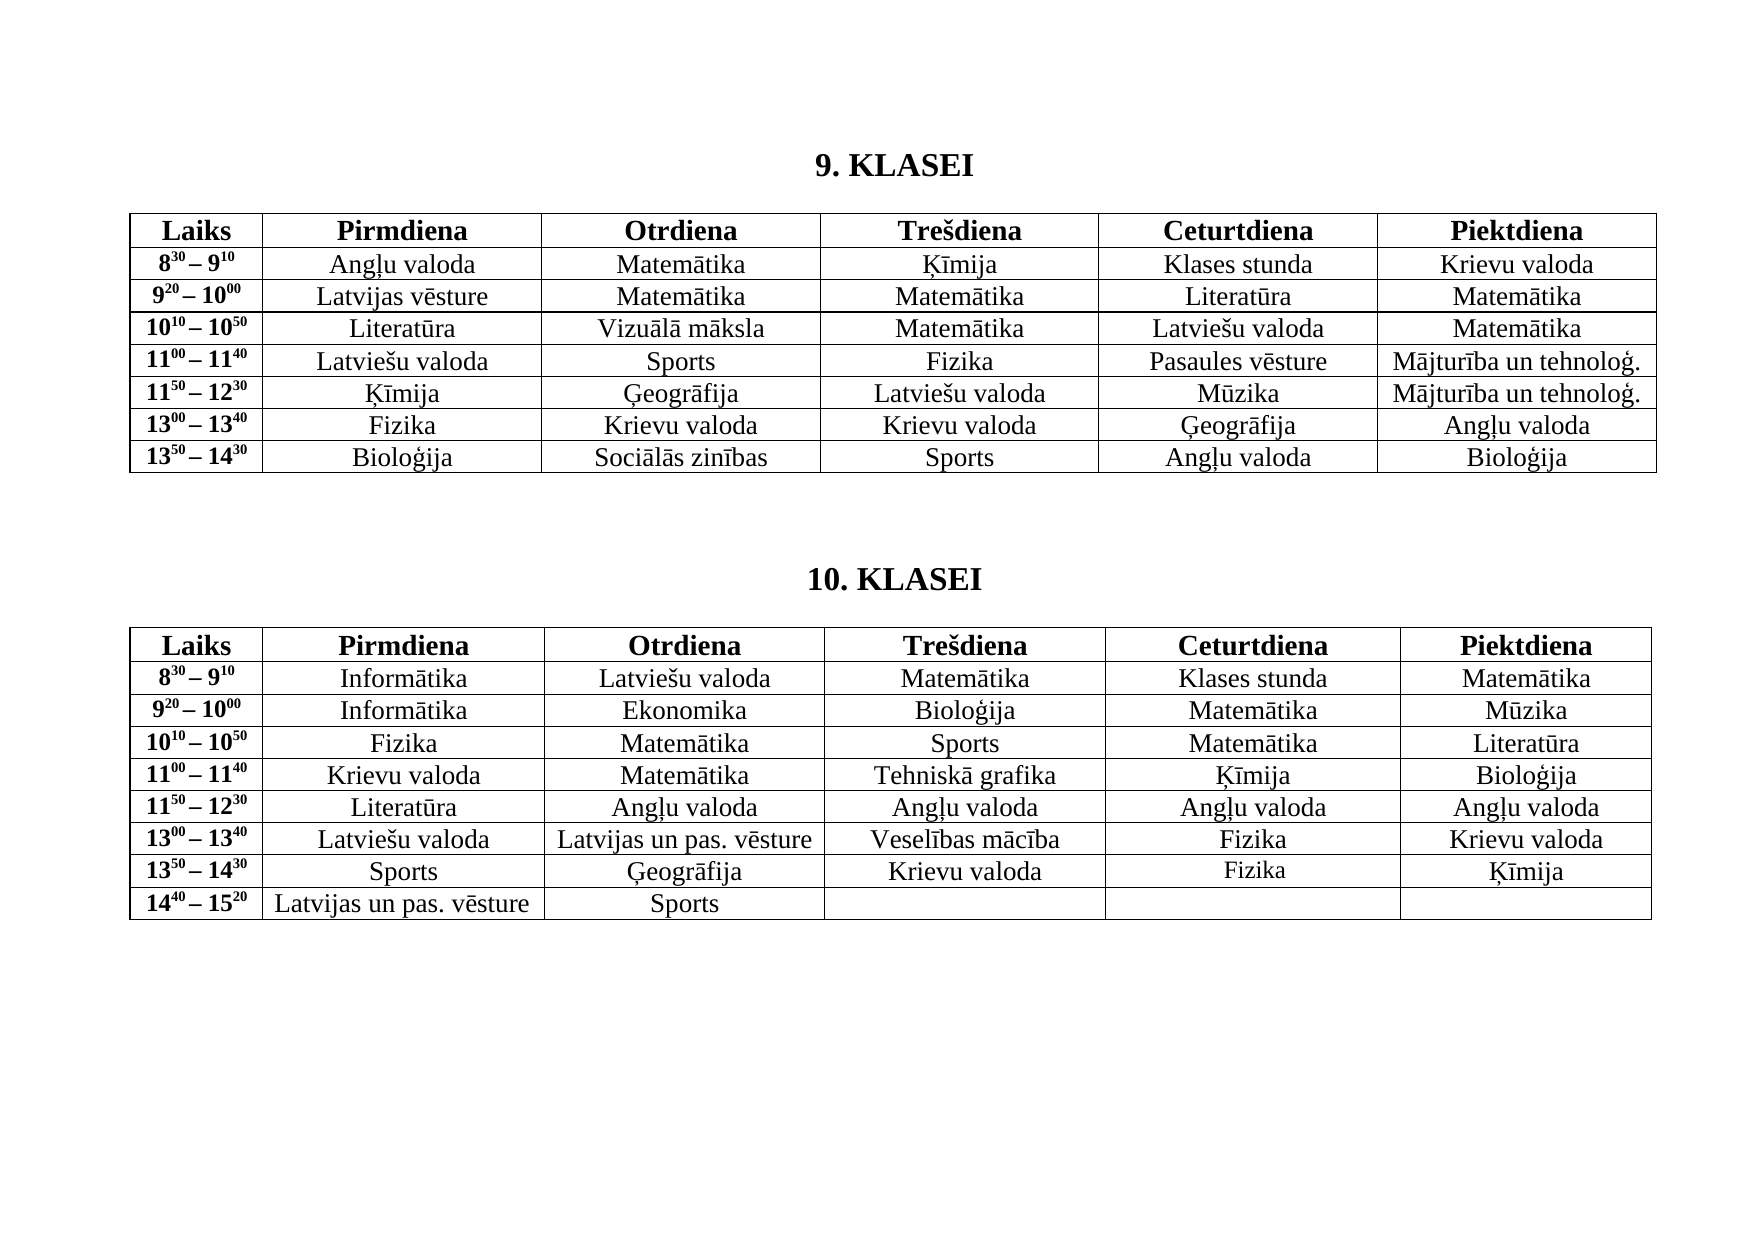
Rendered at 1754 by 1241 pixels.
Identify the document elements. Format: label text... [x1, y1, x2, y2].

table_cell Matemātika [1401, 662, 1651, 693]
table_cell 830 – 910 [131, 248, 262, 279]
table_cell Pasaules vēsture [1099, 345, 1377, 376]
table_cell Informātika [263, 695, 544, 726]
table_cell Literatūra [1099, 280, 1377, 311]
table_cell Tehniskā grafika [825, 759, 1105, 790]
table_cell Vizuālā māksla [542, 313, 820, 343]
table_header Trešdiena [821, 214, 1098, 247]
table_cell 1350 – 1430 [131, 855, 262, 887]
table_header Pirmdiena [263, 214, 541, 247]
table_cell Latviešu valoda [545, 662, 824, 693]
table_cell Ķīmija [821, 248, 1098, 279]
table_cell [825, 888, 1105, 919]
table_cell Latviešu valoda [263, 345, 541, 376]
table_cell Klases stunda [1099, 248, 1377, 279]
table_cell Angļu valoda [1401, 791, 1651, 822]
table_cell Latviešu valoda [1099, 313, 1377, 343]
table_cell [1401, 888, 1651, 919]
table_header Pirmdiena [263, 628, 544, 661]
table_cell Matemātika [542, 280, 820, 311]
table_cell Krievu valoda [263, 759, 544, 790]
text 10. KLASEI [185, 559, 1604, 598]
table_cell Mājturība un tehnoloģ. [1378, 345, 1656, 376]
table_cell Fizika [263, 409, 541, 440]
table_cell Matemātika [1378, 313, 1656, 343]
table_header Laiks [131, 214, 262, 247]
table_cell Literatūra [1401, 727, 1651, 758]
table_cell Latviešu valoda [263, 823, 544, 854]
table_cell Angļu valoda [1106, 791, 1400, 822]
table_cell Latviešu valoda [821, 377, 1098, 408]
table_cell 1150 – 1230 [131, 377, 262, 408]
table_cell Sports [542, 345, 820, 376]
table_cell Ķīmija [1106, 759, 1400, 790]
table_cell 920 – 1000 [131, 280, 262, 311]
table_cell Fizika [1106, 855, 1400, 887]
table_cell 1150 – 1230 [131, 791, 262, 822]
table_cell Krievu valoda [1378, 248, 1656, 279]
table_cell Sports [825, 727, 1105, 758]
table_header Ceturtdiena [1099, 214, 1377, 247]
table_cell Bioloģija [263, 441, 541, 472]
table_cell 1300 – 1340 [131, 409, 262, 440]
table_cell Ķīmija [1401, 855, 1651, 887]
table_cell Angļu valoda [1099, 441, 1377, 472]
table_cell Fizika [821, 345, 1098, 376]
table_cell Bioloģija [1378, 441, 1656, 472]
table_cell Latvijas un pas. vēsture [263, 888, 544, 919]
text 9. KLASEI [185, 145, 1604, 184]
table_header Otrdiena [545, 628, 824, 661]
table_cell Fizika [263, 727, 544, 758]
table_header Laiks [131, 628, 262, 661]
table_cell Ģeogrāfija [545, 855, 824, 887]
table_cell Matemātika [542, 248, 820, 279]
table_cell Klases stunda [1106, 662, 1400, 693]
table_cell 1100 – 1140 [131, 759, 262, 790]
table_cell Krievu valoda [1401, 823, 1651, 854]
table_cell Ķīmija [263, 377, 541, 408]
table_cell Ģeogrāfija [542, 377, 820, 408]
table_cell Latvijas vēsture [263, 280, 541, 311]
table_cell Bioloģija [1401, 759, 1651, 790]
table_cell Informātika [263, 662, 544, 693]
table_cell Krievu valoda [821, 409, 1098, 440]
table_cell Sports [263, 855, 544, 887]
table_cell 1300 – 1340 [131, 823, 262, 854]
table_cell Angļu valoda [1378, 409, 1656, 440]
table_cell Matemātika [545, 727, 824, 758]
table_cell 1010 – 1050 [131, 313, 262, 343]
table_cell Ekonomika [545, 695, 824, 726]
table_cell Matemātika [1106, 695, 1400, 726]
table_cell Krievu valoda [542, 409, 820, 440]
table_cell Sociālās zinības [542, 441, 820, 472]
table_cell Ģeogrāfija [1099, 409, 1377, 440]
table_header Ceturtdiena [1106, 628, 1400, 661]
table_header Piektdiena [1378, 214, 1656, 247]
table_cell 830 – 910 [131, 662, 262, 693]
table_cell Angļu valoda [825, 791, 1105, 822]
table_cell 1100 – 1140 [131, 345, 262, 376]
table_cell Matemātika [821, 313, 1098, 343]
table_cell Mājturība un tehnoloģ. [1378, 377, 1656, 408]
table_cell Matemātika [1378, 280, 1656, 311]
table_header Piektdiena [1401, 628, 1651, 661]
table_cell Veselības mācība [825, 823, 1105, 854]
table_cell 1350 – 1430 [131, 441, 262, 472]
table_cell Matemātika [545, 759, 824, 790]
table_cell Angļu valoda [545, 791, 824, 822]
table_cell Matemātika [1106, 727, 1400, 758]
table_cell 920 – 1000 [131, 695, 262, 726]
table_cell Mūzika [1401, 695, 1651, 726]
table_cell Literatūra [263, 313, 541, 343]
table_cell [1106, 888, 1400, 919]
table_cell 1440 – 1520 [131, 888, 262, 919]
table_cell Fizika [1106, 823, 1400, 854]
table_header Trešdiena [825, 628, 1105, 661]
table_cell Mūzika [1099, 377, 1377, 408]
table_cell Sports [545, 888, 824, 919]
table_cell Krievu valoda [825, 855, 1105, 887]
table_cell Matemātika [821, 280, 1098, 311]
table_cell Literatūra [263, 791, 544, 822]
table_cell Angļu valoda [263, 248, 541, 279]
table_cell Matemātika [825, 662, 1105, 693]
table_cell Latvijas un pas. vēsture [545, 823, 824, 854]
table_cell 1010 – 1050 [131, 727, 262, 758]
table_cell Sports [821, 441, 1098, 472]
table_cell Bioloģija [825, 695, 1105, 726]
table_header Otrdiena [542, 214, 820, 247]
